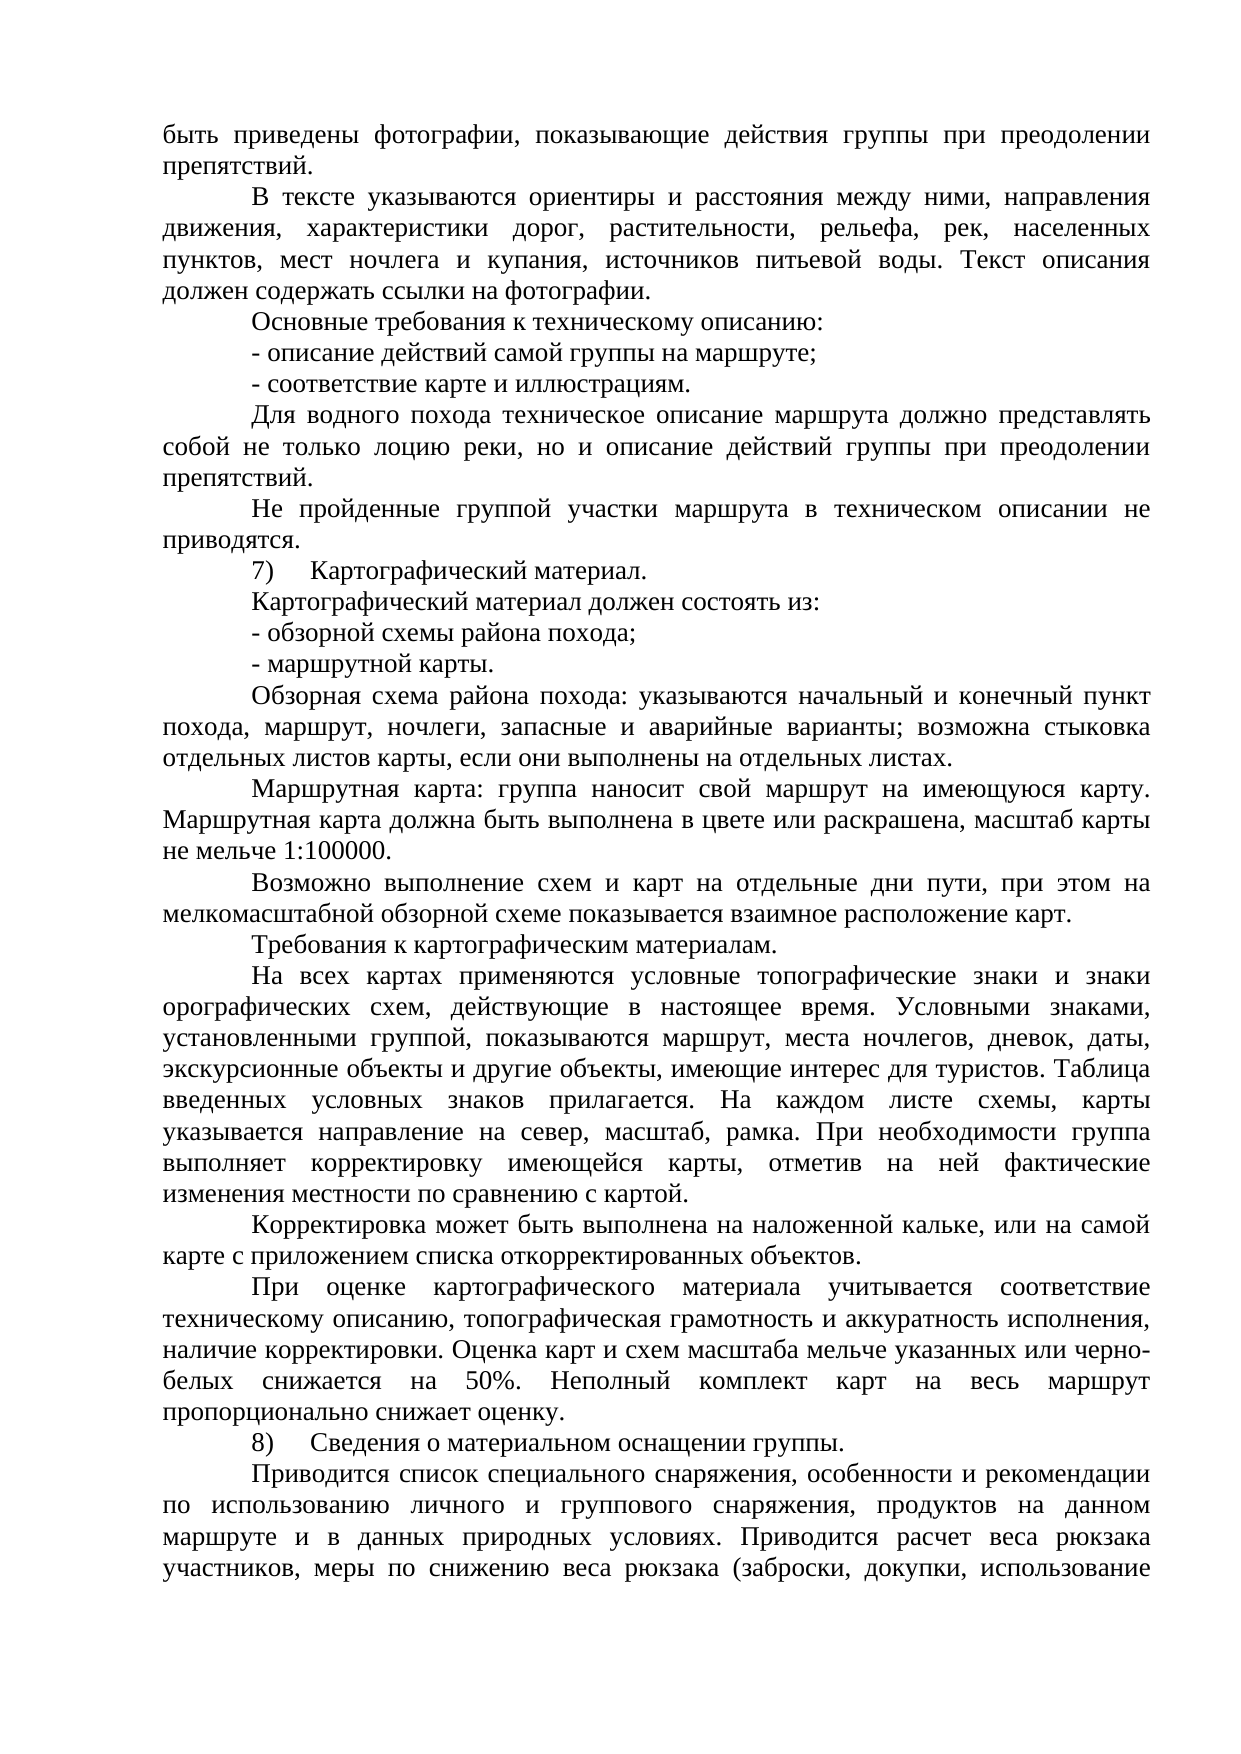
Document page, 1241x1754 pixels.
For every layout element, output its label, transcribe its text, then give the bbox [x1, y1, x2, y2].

text Возможно выполнение схем и карт на отдельные дни пути, при этом на мелкомасштабной обзорной схеме показывается взаимное расположение карт. [162, 866, 1152, 928]
text Основные требования к техническому описанию: [162, 305, 1152, 336]
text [162, 1457, 1152, 1582]
text - обзорной схемы района похода; [162, 616, 1152, 648]
text - соответствие карте и иллюстрациям. [162, 367, 1152, 398]
text На всех картах применяются условные топографические знаки и знаки орографических схем, действующие в настоящее время. Условными знаками, установленными группой, показываются маршрут, места ночлегов, дневок, даты, экскурсионные объекты и другие объекты, имеющие интерес для туристов. Таблица введенных условных знаков прилагается. На каждом листе схемы, карты указывается направление на север, масштаб, рамка. При необходимости группа выполняет корректировку имеющейся карты, отметив на ней фактические изменения местности по сравнению с картой. [162, 959, 1152, 1208]
text Маршрутная карта: группа наносит свой маршрут на имеющуюся карту. Маршрутная карта должна быть выполнена в цвете или раскрашена, масштаб карты не мельче 1:100000. [162, 772, 1152, 866]
text - описание действий самой группы на маршруте; [162, 336, 1152, 367]
text Не пройденные группой участки маршрута в техническом описании не приводятся. [162, 492, 1152, 554]
text Обзорная схема района похода: указываются начальный и конечный пункт похода, маршрут, ночлеги, запасные и аварийные варианты; возможна стыковка отдельных листов карты, если они выполнены на отдельных листах. [162, 679, 1152, 772]
text Требования к картографическим материалам. [162, 928, 1152, 959]
text Для водного похода техническое описание маршрута должно представлять собой не только лоцию реки, но и описание действий группы при преодолении препятствий. [162, 398, 1152, 492]
text При оценке картографического материала учитывается соответствие техническому описанию, топографическая грамотность и аккуратность исполнения, наличие корректировки. Оценка карт и схем масштаба мельче указанных или черно-белых снижается на 50%. Неполный комплект карт на весь маршрут пропорционально снижает оценку. [162, 1271, 1152, 1426]
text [162, 118, 1152, 180]
list Картографический материал. [162, 554, 1152, 585]
text Корректировка может быть выполнена на наложенной кальке, или на самой карте с приложением списка откорректированных объектов. [162, 1208, 1152, 1271]
text Картографический материал должен состоять из: [162, 585, 1152, 616]
text В тексте указываются ориентиры и расстояния между ними, направления движения, характеристики дорог, растительности, рельефа, рек, населенных пунктов, мест ночлега и купания, источников питьевой воды. Текст описания должен содержать ссылки на фотографии. [162, 180, 1152, 305]
text - маршрутной карты. [162, 648, 1152, 679]
list Сведения о материальном оснащении группы. [162, 1426, 1152, 1457]
